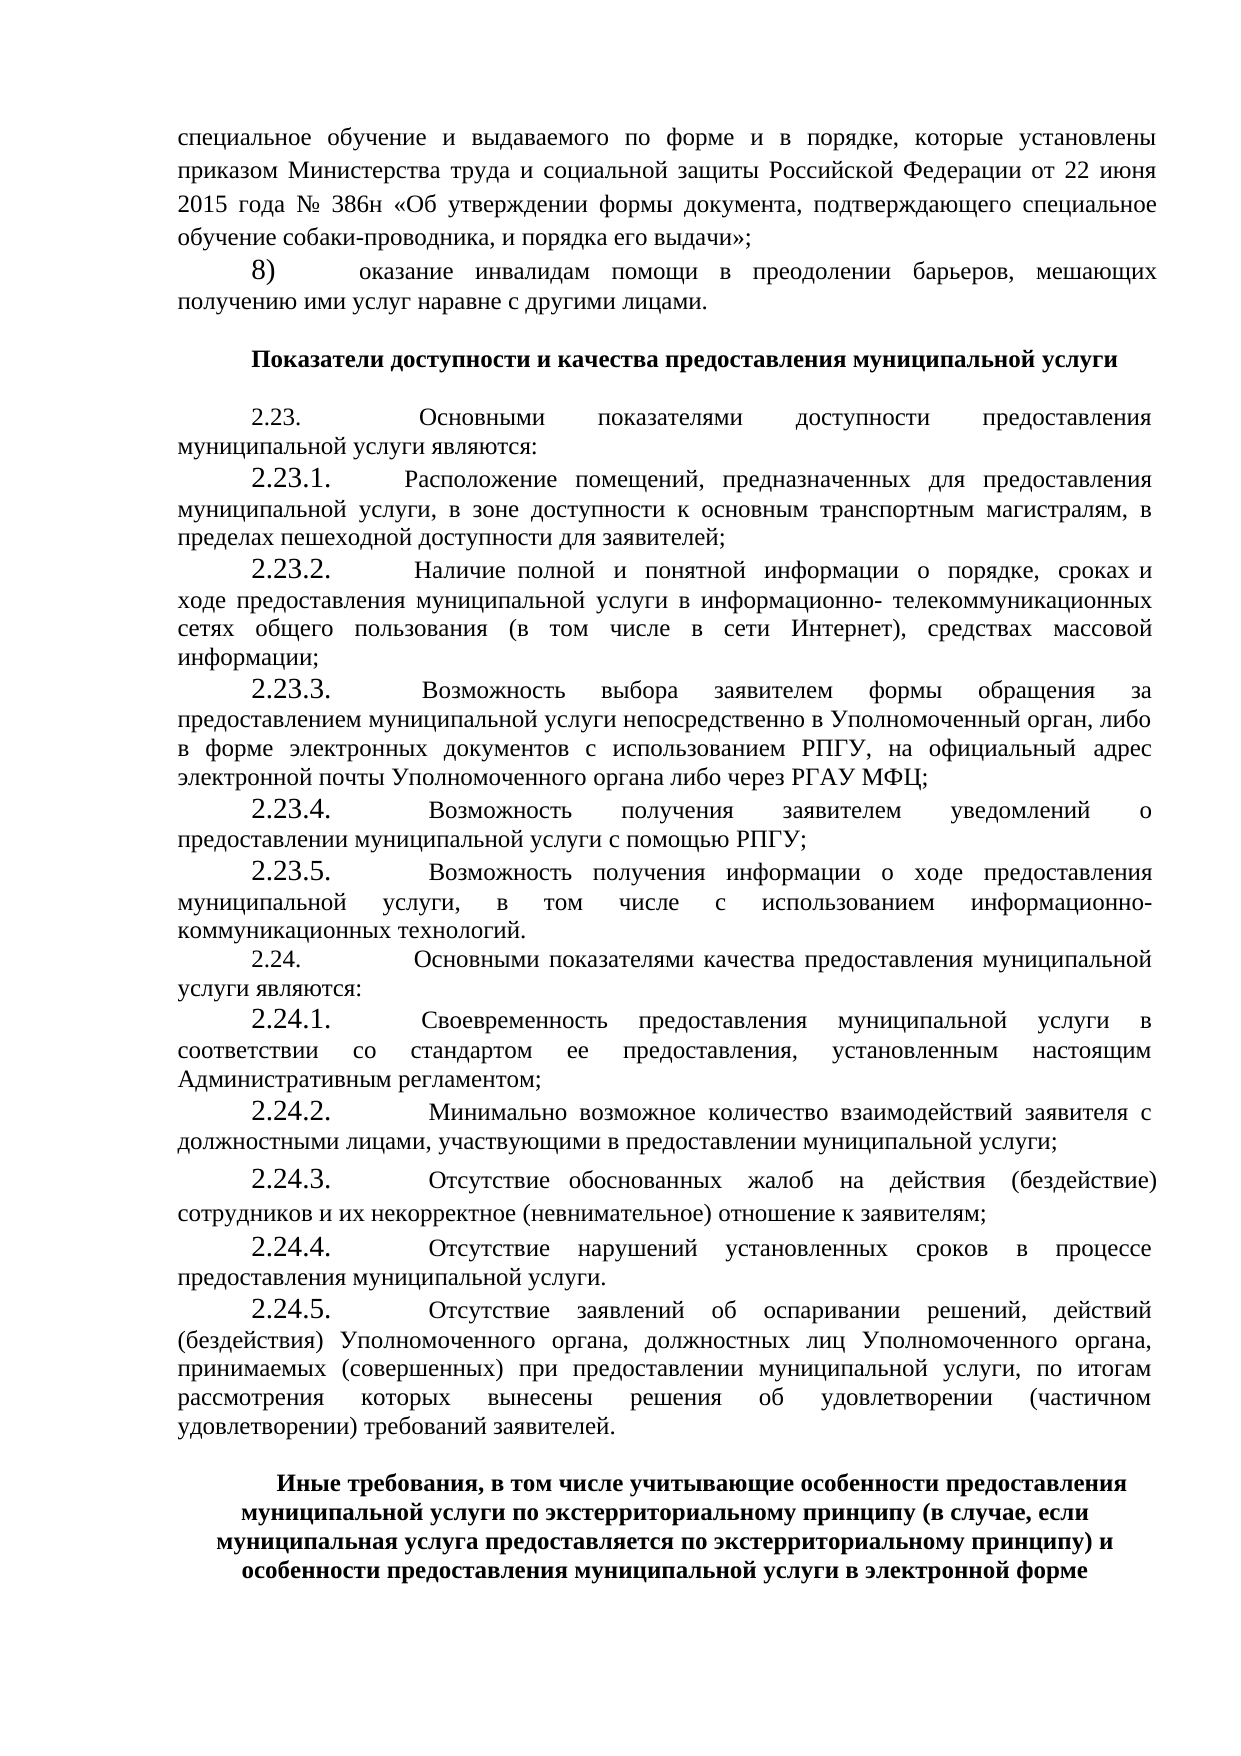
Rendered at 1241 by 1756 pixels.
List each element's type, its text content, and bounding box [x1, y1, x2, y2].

list Основными показателями качества предоставления муниципальной услуги являются: [177, 944, 1152, 1002]
list Возможность получения информации о ходе предоставления муниципальной услуги, в том числе с использованием информационно- коммуникационных технологий. [177, 853, 1153, 944]
subtitle Иные требования, в том числе учитывающие особенности предоставления муниципальной услуги по экстерриториальному принципу (в случае, если муниципальная услуга предоставляется по экстерриториальному принципу) и особенности предоставления муниципальной услуги в электронной форме [177, 1468, 1152, 1583]
list Возможность выбора заявителем формы обращения за предоставлением муниципальной услуги непосредственно в Уполномоченный орган, либо в форме электронных документов с использованием РПГУ, на официальный адрес электронной почты Уполномоченного органа либо через РГАУ МФЦ; [177, 671, 1152, 791]
list Наличие полной и понятной информации о порядке, сроках и ходе предоставления муниципальной услуги в информационно- телекоммуникационных сетях общего пользования (в том числе в сети Интернет), средствах массовой информации; [177, 551, 1153, 671]
list Отсутствие нарушений установленных сроков в процессе предоставления муниципальной услуги. [177, 1229, 1152, 1291]
list Отсутствие заявлений об оспаривании решений, действий (бездействия) Уполномоченного органа, должностных лиц Уполномоченного органа, принимаемых (совершенных) при предоставлении муниципальной услуги, по итогам рассмотрения которых вынесены решения об удовлетворении (частичном удовлетворении) требований заявителей. [177, 1291, 1152, 1440]
list Отсутствие обоснованных жалоб на действия (бездействие) сотрудников и их некорректное (невнимательное) отношение к заявителям; [177, 1162, 1157, 1229]
subtitle Показатели доступности и качества предоставления муниципальной услуги [177, 344, 1124, 373]
list Своевременность предоставления муниципальной услуги в соответствии со стандартом ее предоставления, установленным настоящим Административным регламентом; [177, 1002, 1152, 1093]
list Минимально возможное количество взаимодействий заявителя с должностными лицами, участвующими в предоставлении муниципальной услуги; [177, 1093, 1152, 1155]
list оказание инвалидам помощи в преодолении барьеров, мешающих получению ими услуг наравне с другими лицами. [177, 252, 1157, 314]
list Расположение помещений, предназначенных для предоставления муниципальной услуги, в зоне доступности к основным транспортным магистралям, в пределах пешеходной доступности для заявителей; [177, 460, 1152, 551]
list Основными показателями доступности предоставления муниципальной услуги являются: [177, 402, 1151, 460]
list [177, 118, 1157, 252]
list Возможность получения заявителем уведомлений о предоставлении муниципальной услуги с помощью РПГУ; [177, 791, 1152, 853]
